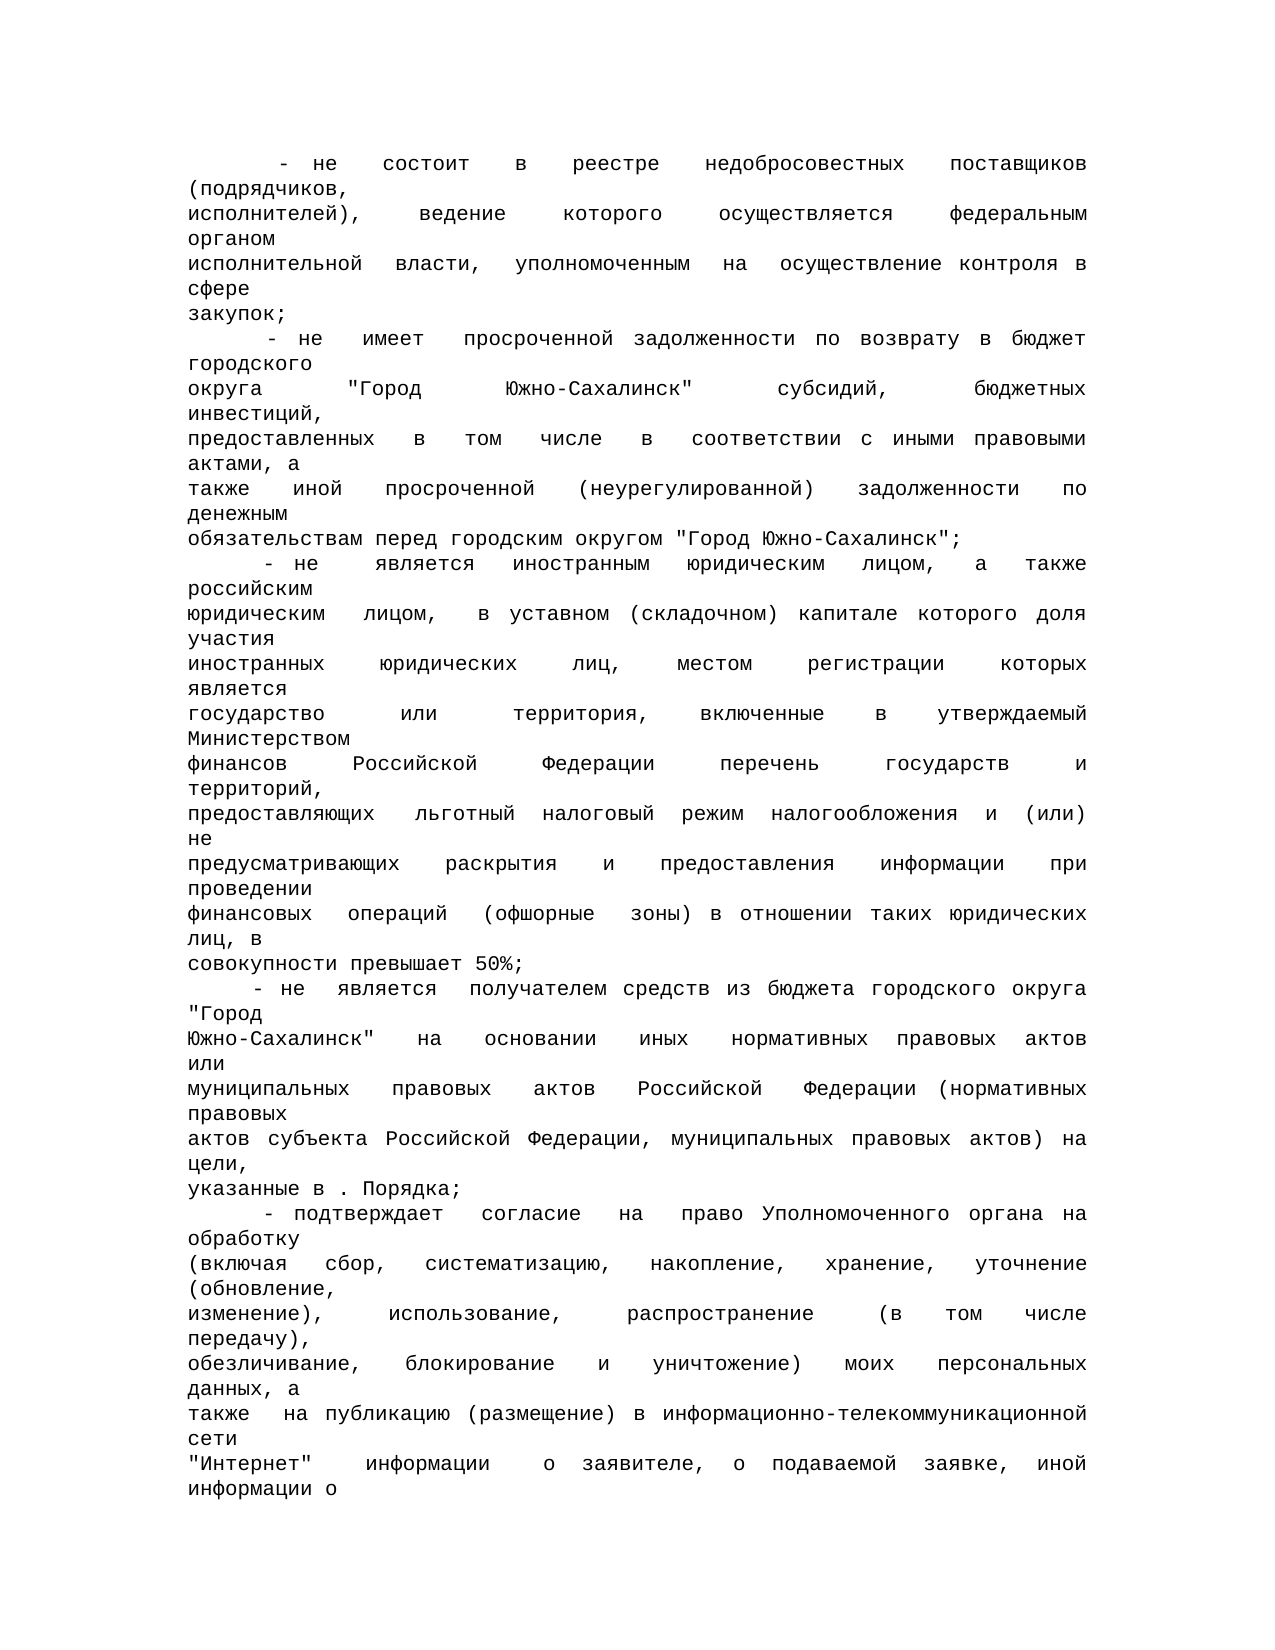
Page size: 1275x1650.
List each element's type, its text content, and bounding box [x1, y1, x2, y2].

text - не является получателем средств из бюджета городского округа "Город [187, 975, 1087, 1025]
text изменение), использование, распространение (в том числе передачу), [187, 1300, 1087, 1350]
text актов субъекта Российской Федерации, муниципальных правовых актов) на цели, [187, 1125, 1087, 1175]
text совокупности превышает 50%; [187, 950, 1087, 975]
text государство или территория, включенные в утверждаемый Министерством [187, 700, 1087, 750]
text закупок; [187, 300, 1087, 325]
text исполнителей), ведение которого осуществляется федеральным органом [187, 200, 1087, 250]
text также иной просроченной (неурегулированной) задолженности по денежным [187, 475, 1087, 525]
text обезличивание, блокирование и уничтожение) моих персональных данных, а [187, 1350, 1087, 1400]
text также на публикацию (размещение) в информационно-телекоммуникационной сети [187, 1400, 1087, 1450]
text - не является иностранным юридическим лицом, а также российским [187, 550, 1087, 600]
text - не имеет просроченной задолженности по возврату в бюджет городского [187, 325, 1087, 375]
text предоставленных в том числе в соответствии с иными правовыми актами, а [187, 425, 1087, 475]
text исполнительной власти, уполномоченным на осуществление контроля в сфере [187, 250, 1087, 300]
text обязательствам перед городским округом "Город Южно-Сахалинск"; [187, 525, 1087, 550]
text финансов Российской Федерации перечень государств и территорий, [187, 750, 1087, 800]
text - подтверждает согласие на право Уполномоченного органа на обработку [187, 1200, 1087, 1250]
text округа "Город Южно-Сахалинск" субсидий, бюджетных инвестиций, [187, 375, 1087, 425]
text "Интернет" информации о заявителе, о подаваемой заявке, иной информации о [187, 1450, 1087, 1500]
text (включая сбор, систематизацию, накопление, хранение, уточнение (обновление, [187, 1250, 1087, 1300]
text юридическим лицом, в уставном (складочном) капитале которого доля участия [187, 600, 1087, 650]
text иностранных юридических лиц, местом регистрации которых является [187, 650, 1087, 700]
text предусматривающих раскрытия и предоставления информации при проведении [187, 850, 1087, 900]
text предоставляющих льготный налоговый режим налогообложения и (или) не [187, 800, 1087, 850]
text муниципальных правовых актов Российской Федерации (нормативных правовых [187, 1075, 1087, 1125]
text указанные в . Порядка; [187, 1175, 1087, 1200]
text - не состоит в реестре недобросовестных поставщиков (подрядчиков, [187, 150, 1087, 200]
text финансовых операций (офшорные зоны) в отношении таких юридических лиц, в [187, 900, 1087, 950]
text Южно-Сахалинск" на основании иных нормативных правовых актов или [187, 1025, 1087, 1075]
